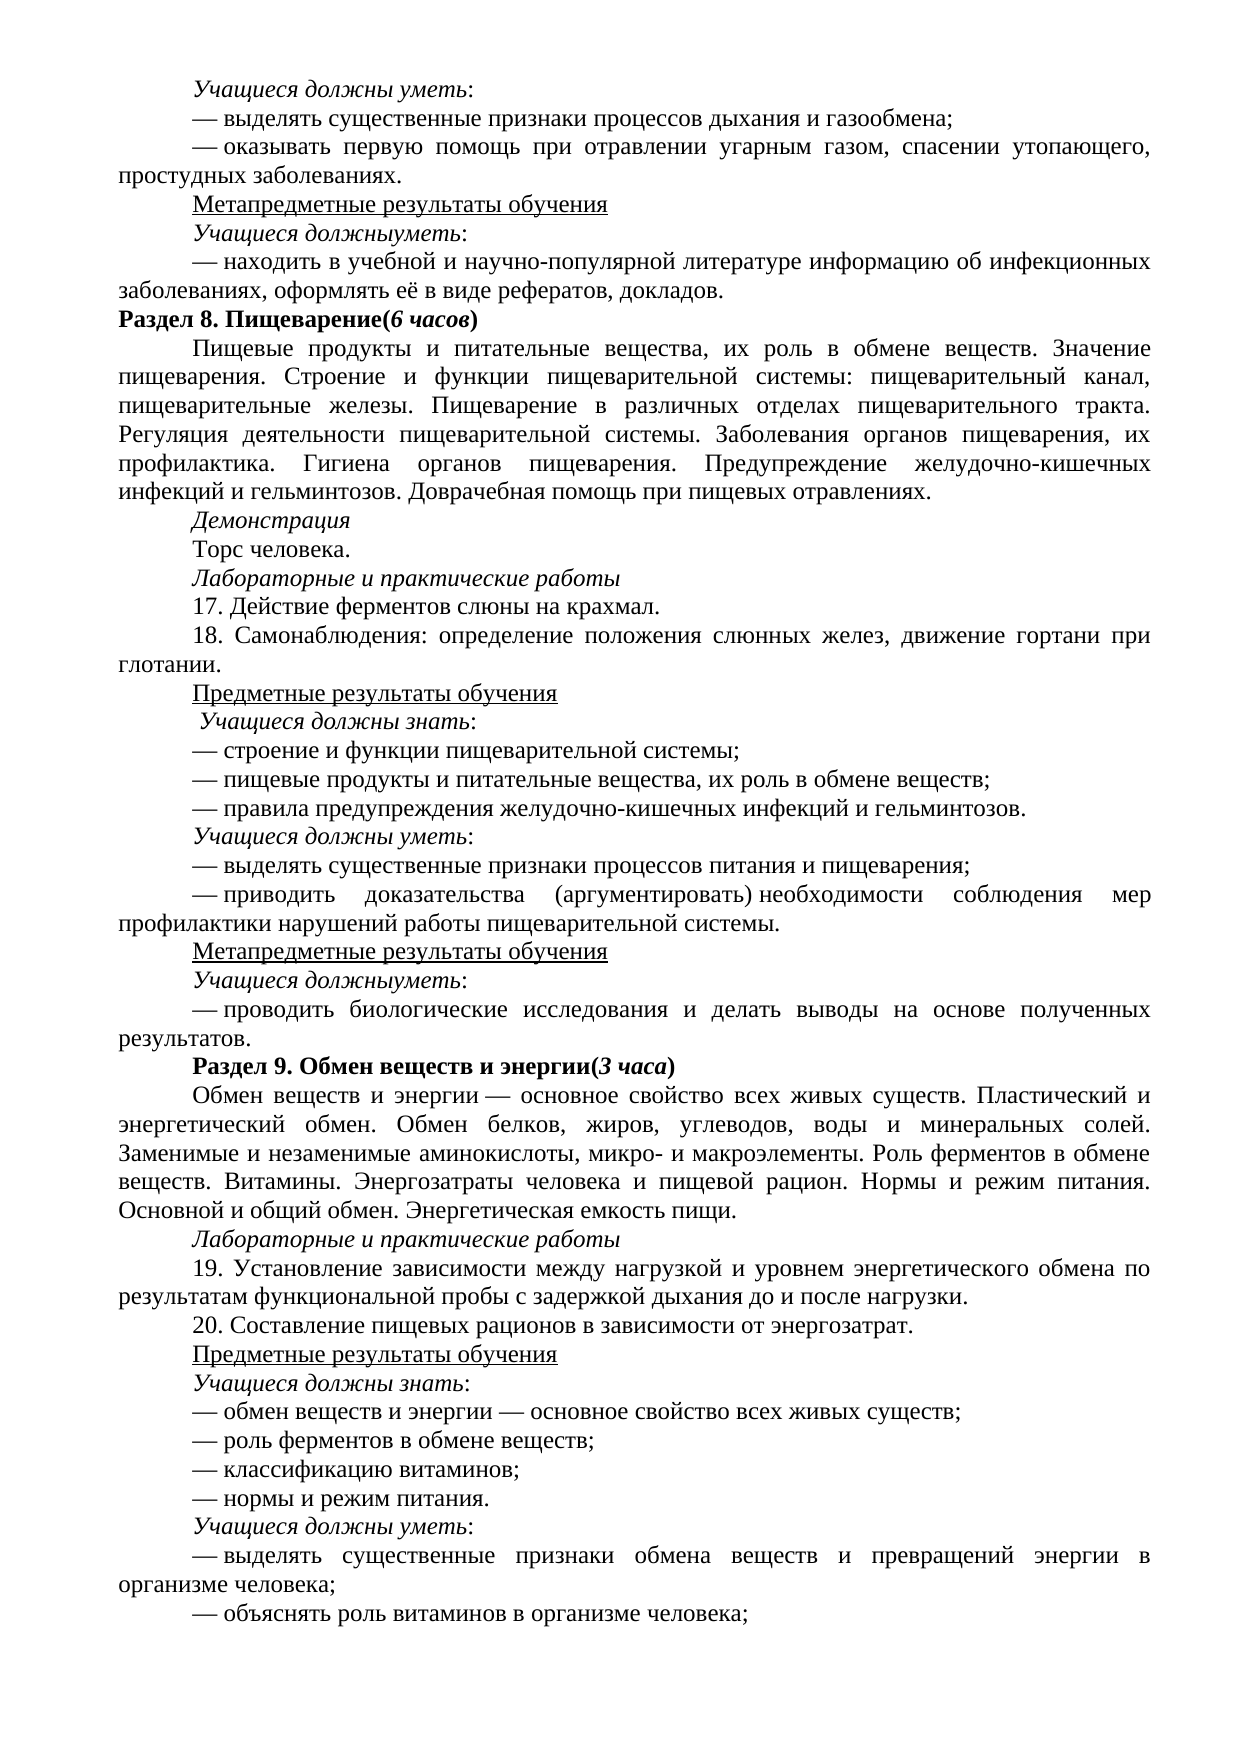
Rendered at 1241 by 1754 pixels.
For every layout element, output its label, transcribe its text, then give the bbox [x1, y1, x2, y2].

text 19. Установление зависимости между нагрузкой и уровнем энергетического обмена по результатам функциональной пробы с задержкой дыхания до и после нагрузки. [118, 1253, 1152, 1310]
text Демонстрация [118, 505, 1152, 534]
text Учащиеся должны уметь: [118, 821, 1152, 850]
text Раздел 9. Обмен веществ и энергии(3 часа) [118, 1051, 1152, 1080]
text — классификацию витаминов; [118, 1454, 1152, 1483]
text Учащиеся должны уметь: [118, 1511, 1152, 1540]
text — приводить доказательства (аргументировать) необходимости соблюдения мер профилактики нарушений работы пищеварительной системы. [118, 879, 1152, 936]
text Раздел 8. Пищеварение(6 часов) [118, 304, 1152, 333]
text Учащиеся должны уметь: [118, 74, 1152, 103]
text Обмен веществ и энергии — основное свойство всех живых существ. Пластический и энергетический обмен. Обмен белков, жиров, углеводов, воды и минеральных солей. Заменимые и незаменимые аминокислоты, микро- и макроэлементы. Роль ферментов в обмене веществ. Витамины. Энергозатраты человека и пищевой рацион. Нормы и режим питания. Основной и общий обмен. Энергетическая емкость пищи. [118, 1080, 1152, 1224]
text — правила предупреждения желудочно-кишечных инфекций и гельминтозов. [118, 793, 1152, 821]
text Метапредметные результаты обучения [118, 936, 1152, 965]
text — пищевые продукты и питательные вещества, их роль в обмене веществ; [118, 764, 1152, 793]
text — роль ферментов в обмене веществ; [118, 1425, 1152, 1454]
text Торс человека. [118, 534, 1152, 563]
text — обмен веществ и энергии — основное свойство всех живых существ; [118, 1396, 1152, 1425]
text Предметные результаты обучения [118, 1339, 1152, 1368]
text 17. Действие ферментов слюны на крахмал. [118, 591, 1152, 620]
text Лабораторные и практические работы [118, 563, 1152, 591]
text — выделять существенные признаки процессов питания и пищеварения; [118, 850, 1152, 879]
text Лабораторные и практические работы [118, 1224, 1152, 1253]
text — выделять существенные признаки процессов дыхания и газообмена; [118, 103, 1152, 131]
text — строение и функции пищеварительной системы; [118, 735, 1152, 764]
text — нормы и режим питания. [118, 1483, 1152, 1511]
text Метапредметные результаты обучения [118, 189, 1152, 218]
text 18. Самонаблюдения: определение положения слюнных желез, движение гортани при глотании. [118, 620, 1152, 678]
text Учащиеся должны знать: [118, 1368, 1152, 1396]
text Учащиеся должныуметь: [118, 965, 1152, 994]
text — объяснять роль витаминов в организме человека; [118, 1598, 1152, 1626]
text — находить в учебной и научно-популярной литературе информацию об инфекционных заболеваниях, оформлять её в виде рефератов, докладов. [118, 246, 1152, 304]
text Учащиеся должныуметь: [118, 218, 1152, 246]
text Предметные результаты обучения [118, 678, 1152, 706]
text — проводить биологические исследования и делать выводы на основе полученных результатов. [118, 994, 1152, 1051]
text Пищевые продукты и питательные вещества, их роль в обмене веществ. Значение пищеварения. Строение и функции пищеварительной системы: пищеварительный канал, пищеварительные железы. Пищеварение в различных отделах пищеварительного тракта. Регуляция деятельности пищеварительной системы. Заболевания органов пищеварения, их профилактика. Гигиена органов пищеварения. Предупреждение желудочно-кишечных инфекций и гельминтозов. Доврачебная помощь при пищевых отравлениях. [118, 333, 1152, 505]
text 20. Составление пищевых рационов в зависимости от энергозатрат. [118, 1310, 1152, 1339]
text — выделять существенные признаки обмена веществ и превращений энергии в организме человека; [118, 1540, 1152, 1598]
text — оказывать первую помощь при отравлении угарным газом, спасении утопающего, простудных заболеваниях. [118, 131, 1152, 189]
text Учащиеся должны знать: [118, 706, 1152, 735]
